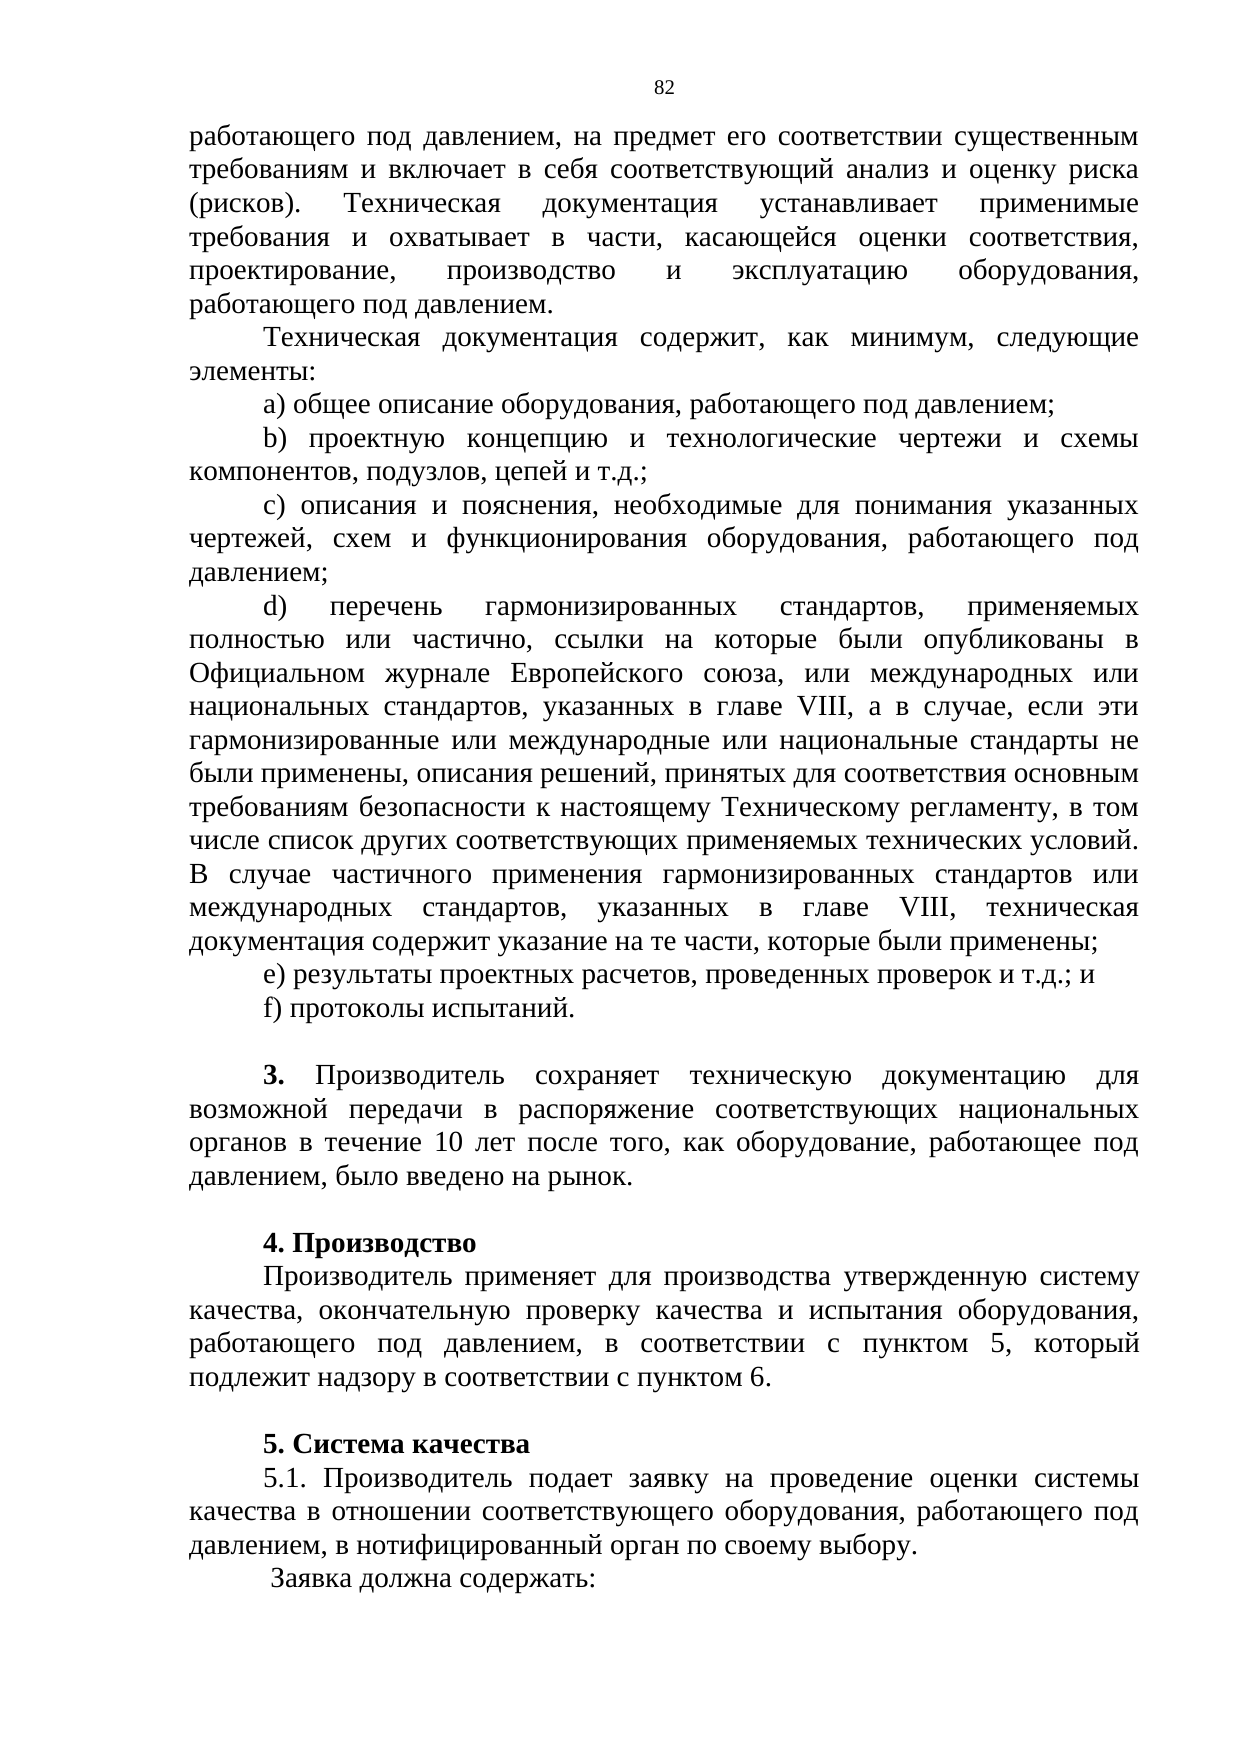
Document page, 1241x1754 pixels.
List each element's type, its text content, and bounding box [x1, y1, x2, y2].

text f) протоколы испытаний. [189, 990, 1140, 1024]
text 5.1. Производитель подает заявку на проведение оценки системы качества в отношении соответствующего оборудования, работающего под давлением, в нотифицированный орган по своему выбору. [189, 1460, 1140, 1560]
text b) проектную концепцию и технологические чертежи и схемы компонентов, подузлов, цепей и т.д.; [189, 420, 1140, 487]
text Производитель применяет для производства утвержденную систему качества, окончательную проверку качества и испытания оборудования, работающего под давлением, в соответствии с пунктом 5, который подлежит надзору в соответствии с пунктом 6. [189, 1258, 1140, 1393]
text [189, 118, 1140, 319]
text 3. Производитель сохраняет техническую документацию для возможной передачи в распоряжение соответствующих национальных органов в течение 10 лет после того, как оборудование, работающее под давлением, было введено на рынок. [189, 1057, 1140, 1191]
text а) общее описание оборудования, работающего под давлением; [189, 386, 1140, 420]
text Заявка должна содержать: [189, 1560, 1140, 1594]
text е) результаты проектных расчетов, проведенных проверок и т.д.; и [189, 957, 1140, 990]
text c) описания и пояснения, необходимые для понимания указанных чертежей, схем и функционирования оборудования, работающего под давлением; [189, 487, 1140, 588]
text 4. Производство [189, 1225, 1140, 1258]
text d) перечень гармонизированных стандартов, применяемых полностью или частично, ссылки на которые были опубликованы в Официальном журнале Европейского союза, или международных или национальных стандартов, указанных в главе VIII, а в случае, если эти гармонизированные или международные или национальные стандарты не были применены, описания решений, принятых для соответствия основным требованиям безопасности к настоящему Техническому регламенту, в том числе список других соответствующих применяемых технических условий. В случае частичного применения гармонизированных стандартов или международных стандартов, указанных в главе VIII, техническая документация содержит указание на те части, которые были применены; [189, 588, 1140, 957]
text 5. Система качества [189, 1426, 1140, 1460]
text Техническая документация содержит, как минимум, следующие элементы: [189, 319, 1140, 386]
